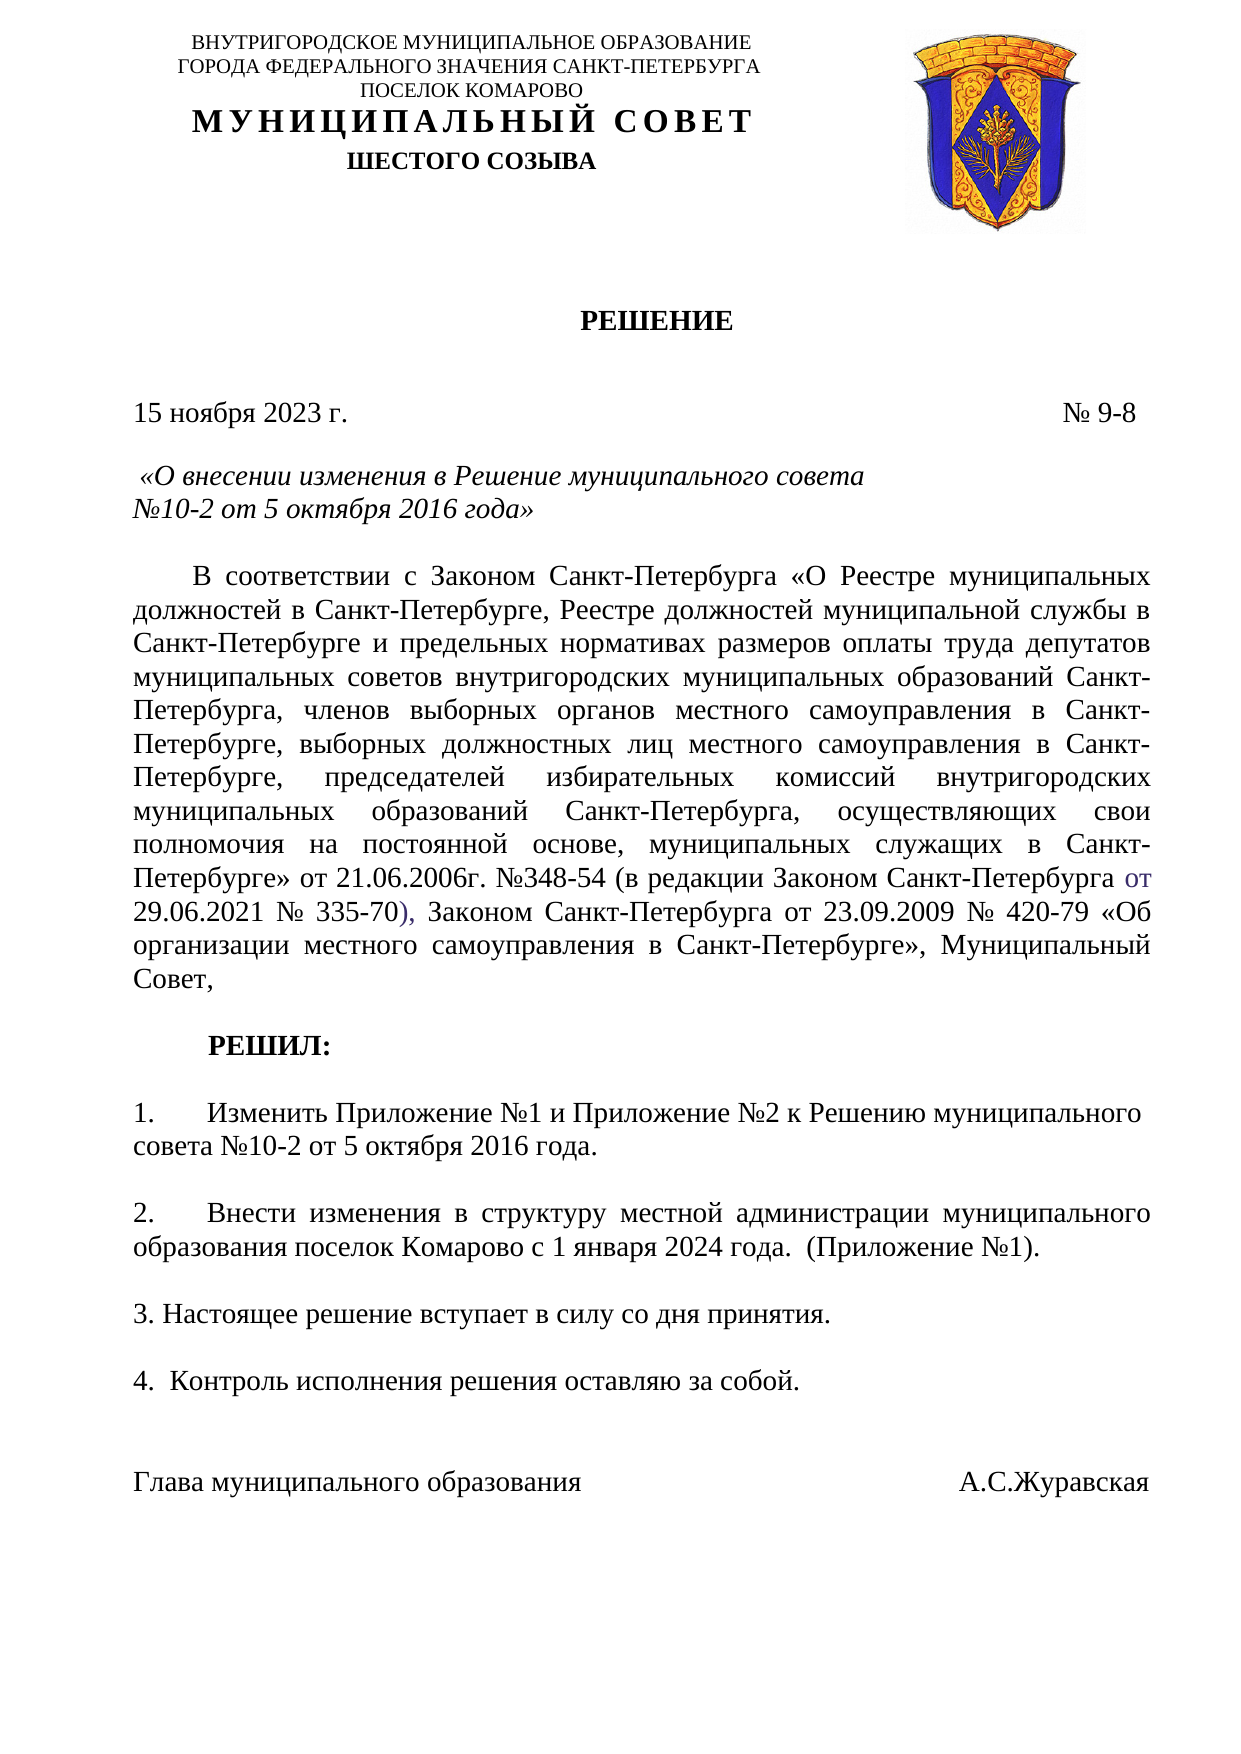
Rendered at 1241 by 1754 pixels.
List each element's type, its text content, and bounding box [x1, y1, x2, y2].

text Глава муниципального образования А.С.Журавская [133, 1464, 1152, 1497]
text 15 ноября 2023 г. № 9-8 [133, 395, 1152, 429]
text РЕШИЛ: [208, 1028, 1152, 1061]
text В соответствии с Законом Санкт-Петербурга «О Реестре муниципальных должностей в Санкт-Петербурге, Реестре должностей муниципальной службы в Санкт-Петербурге и предельных нормативах размеров оплаты труда депутатов муниципальных советов внутригородских муниципальных образований Санкт-Петербурга, членов выборных органов местного самоуправления в Санкт-Петербурге, выборных должностных лиц местного самоуправления в Санкт-Петербурге, председателей избирательных комиссий внутригородских муниципальных образований Санкт-Петербурга, осуществляющих свои полномочия на постоянной основе, муниципальных служащих в Санкт-Петербурге» от 21.06.2006г. №348-54 (в редакции Законом Санкт-Петербурга от 29.06.2021 № 335-70), Законом Санкт-Петербурга от 23.09.2009 № 420-79 «Об организации местного самоуправления в Санкт-Петербурге», Муниципальный Совет, [133, 558, 1152, 994]
text «О внесении изменения в Решение муниципального совета [133, 458, 1152, 491]
text 3. Настоящее решение вступает в силу со дня принятия. [133, 1296, 1152, 1330]
text РЕШЕНИЕ [162, 303, 1152, 337]
list Внести изменения в структуру местной администрации муниципального образования поселок Комарово с 1 января 2024 года. (Приложение №1). [133, 1196, 1152, 1263]
table_header [95, 30, 1178, 303]
text 4. Контроль исполнения решения оставляю за собой. [133, 1363, 1152, 1397]
text №10-2 от 5 октября 2016 года» [133, 491, 1152, 525]
list Изменить Приложение №1 и Приложение №2 к Решению муниципального совета №10-2 от 5 октября 2016 года. [133, 1095, 1152, 1162]
picture [905, 29, 1087, 234]
